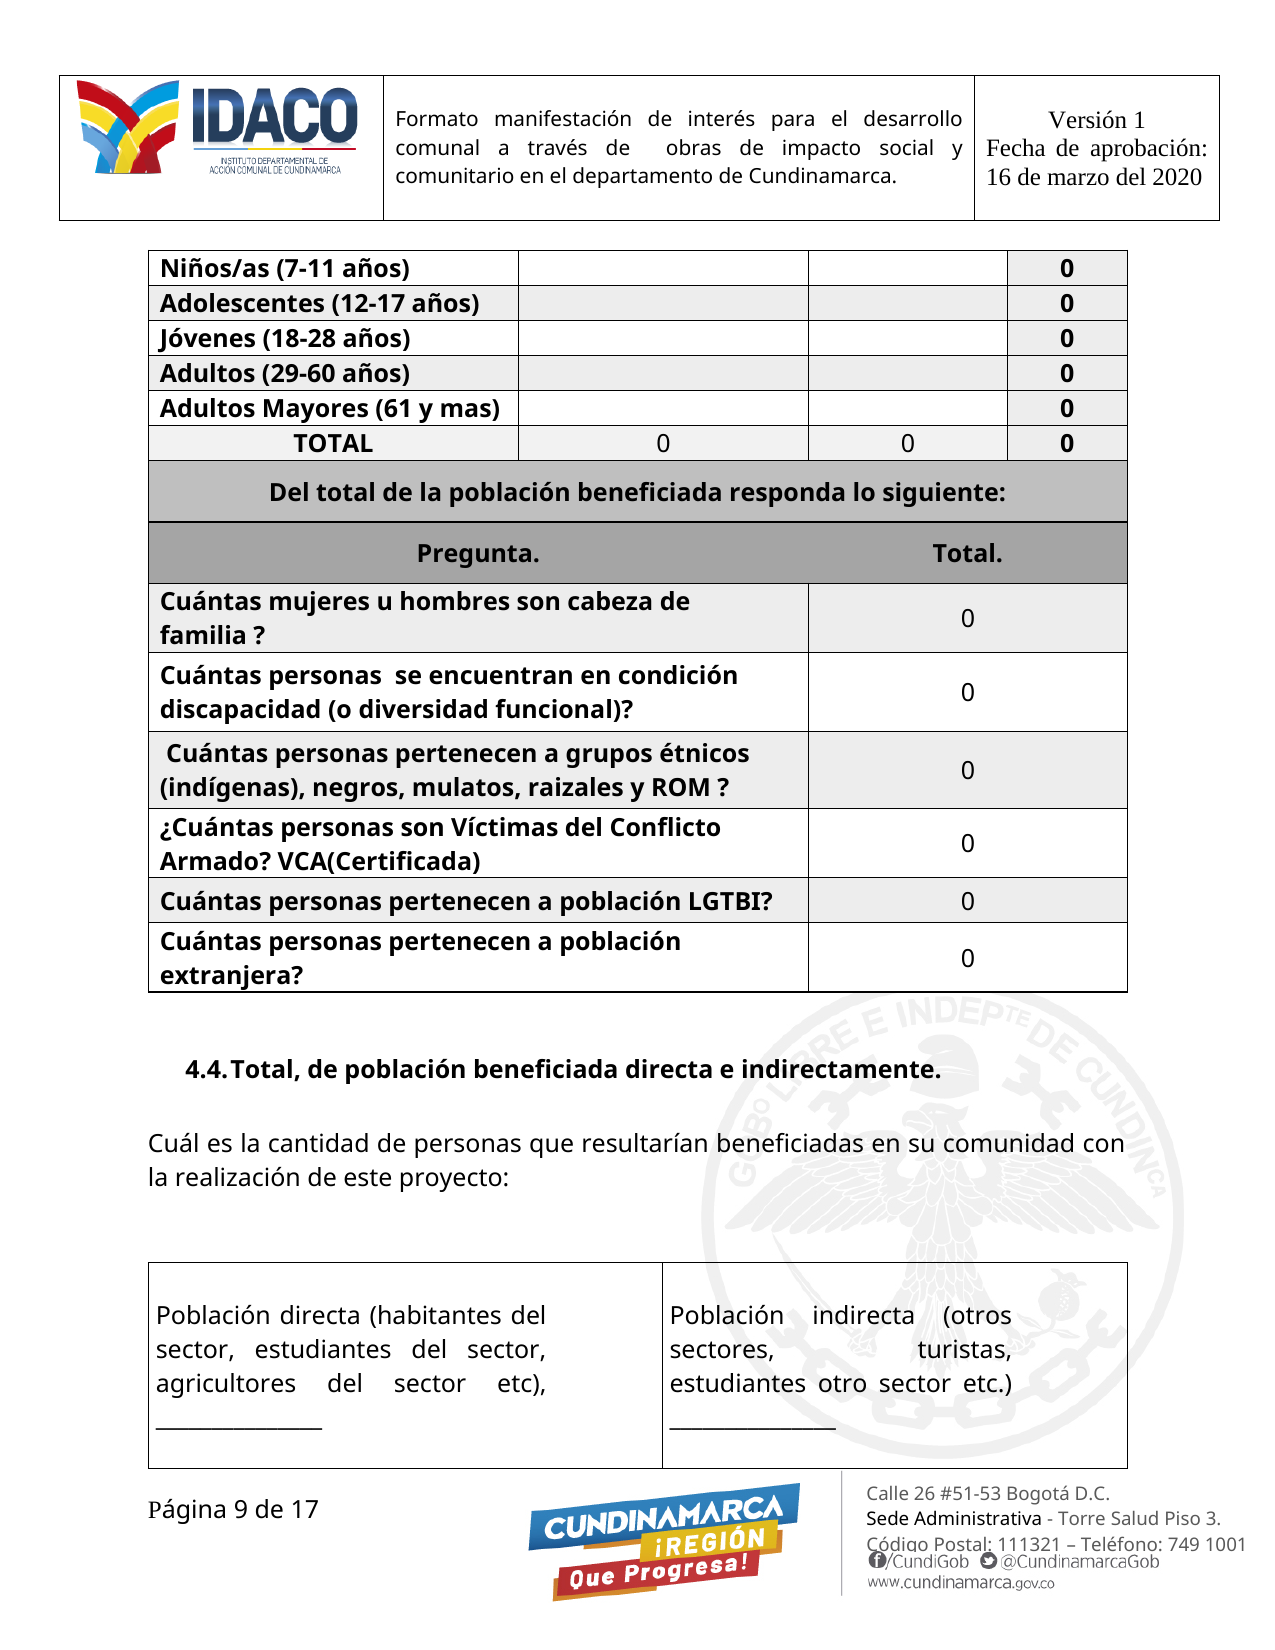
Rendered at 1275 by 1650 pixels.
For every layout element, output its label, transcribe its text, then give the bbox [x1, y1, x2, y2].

table_cell [809, 356, 1007, 390]
table_cell 0 [1008, 391, 1127, 425]
table_cell 0 [809, 878, 1127, 922]
text Cuál es la cantidad de personas que resultarían beneficiadas en su comunidad con la realización de este proyecto: [148, 1126, 1126, 1194]
table_cell Adultos Mayores (61 y mas) [149, 391, 518, 425]
table_cell Niños/as (7-11 años) [149, 251, 518, 285]
table_cell 0 [1008, 321, 1127, 355]
table_cell Adolescentes (12-17 años) [149, 286, 518, 320]
table_cell [519, 321, 808, 355]
table_cell [809, 391, 1007, 425]
picture [76, 76, 360, 185]
table_cell [519, 251, 808, 285]
table_cell Del total de la población beneficiada responda lo siguiente: [149, 461, 1127, 521]
table_cell Cuántas mujeres u hombres son cabeza de familia ? [149, 584, 808, 652]
table_cell 0 [1008, 356, 1127, 390]
table_cell 0 [519, 426, 808, 460]
table_cell Cuántas personas se encuentran en condición discapacidad (o diversidad funcional)? [149, 653, 808, 731]
table_cell 0 [809, 809, 1127, 877]
table_cell 0 [1008, 286, 1127, 320]
table_cell 0 [809, 653, 1127, 731]
table_cell [519, 356, 808, 390]
table_cell Cuántas personas pertenecen a grupos étnicos (indígenas), negros, mulatos, raizales y ROM ? [149, 732, 808, 808]
table_cell Cuántas personas pertenecen a población LGTBI? [149, 878, 808, 922]
table_cell 0 [809, 584, 1127, 652]
table_cell 0 [1008, 251, 1127, 285]
table_cell 0 [809, 426, 1007, 460]
table_cell [809, 251, 1007, 285]
table_cell Cuántas personas pertenecen a población extranjera? [149, 923, 808, 991]
table_cell [809, 321, 1007, 355]
table_cell 0 [809, 923, 1127, 991]
table_cell [519, 286, 808, 320]
table_cell 0 [809, 732, 1127, 808]
table_cell Total. [808, 523, 1127, 583]
table_header Población indirecta (otros sectores, turistas, estudiantes otro sector etc.) _______________ [663, 1263, 1127, 1468]
picture [76, 958, 1231, 1634]
table_cell 0 [1008, 426, 1127, 460]
table_header Población directa (habitantes del sector, estudiantes del sector, agricultores del sector etc), _______________ [149, 1263, 662, 1468]
table_cell ¿Cuántas personas son Víctimas del Conflicto Armado? VCA(Certificada) [149, 809, 808, 877]
table_cell Pregunta. [149, 523, 808, 583]
subtitle Total, de población beneficiada directa e indirectamente. [185, 1052, 1127, 1086]
table_cell Adultos (29-60 años) [149, 356, 518, 390]
table_cell [519, 391, 808, 425]
table_cell [809, 286, 1007, 320]
table_cell TOTAL [149, 426, 518, 460]
table_cell Jóvenes (18-28 años) [149, 321, 518, 355]
